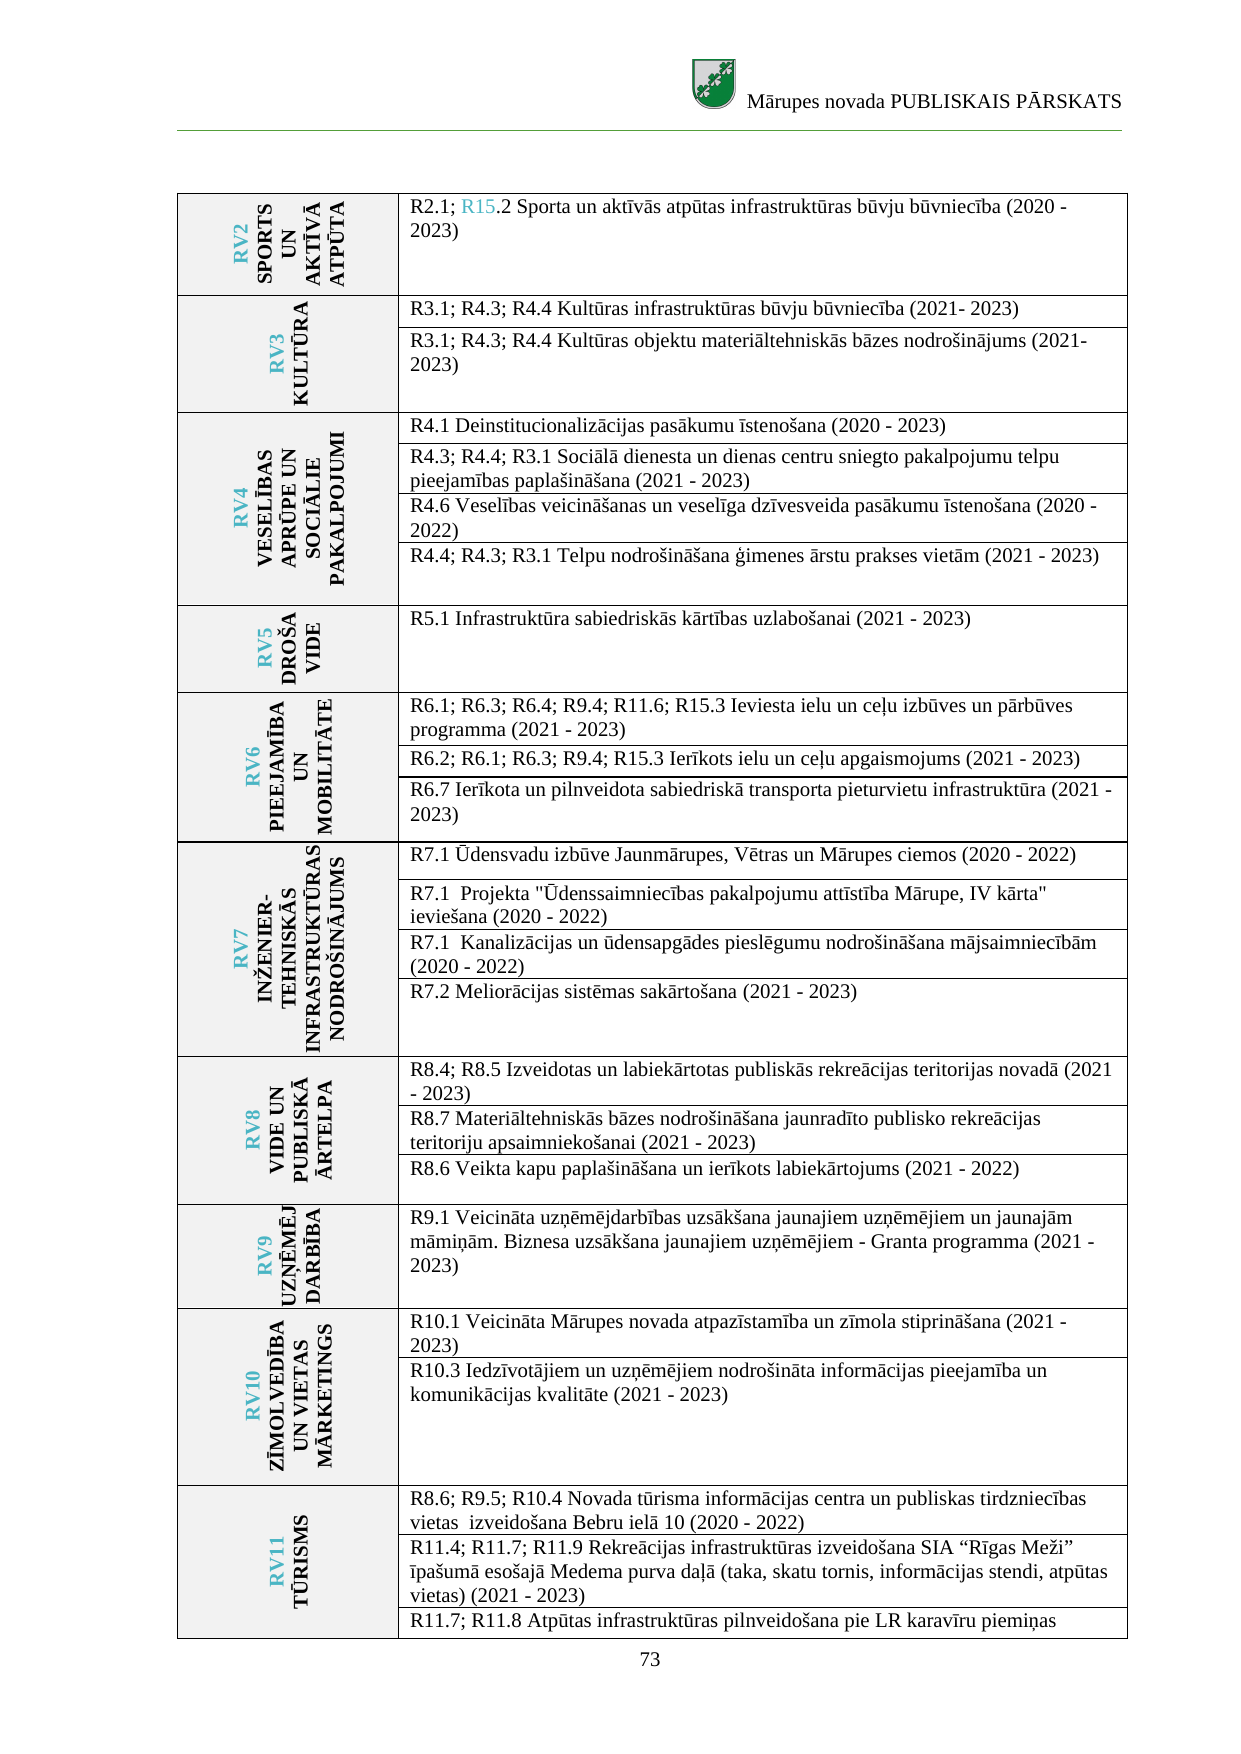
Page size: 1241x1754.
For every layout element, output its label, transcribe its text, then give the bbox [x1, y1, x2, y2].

table_cell R8.4; R8.5 Izveidotas un labiekārtotas publiskās rekreācijas teritorijas novadā (2021 - 2023) [399, 1057, 1127, 1105]
table_cell R7.1 Ūdensvadu izbūve Jaunmārupes, Vētras un Mārupes ciemos (2020 - 2022) [399, 843, 1127, 879]
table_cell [399, 1608, 1127, 1638]
table_cell R3.1; R4.3; R4.4 Kultūras objektu materiāltehniskās bāzes nodrošinājums (2021- 2023) [399, 328, 1127, 412]
table_cell R6.1; R6.3; R6.4; R9.4; R11.6; R15.3 Ieviesta ielu un ceļu izbūves un pārbūves programma (2021 - 2023) [399, 693, 1127, 745]
table_cell R4.6 Veselības veicināšanas un veselīga dzīvesveida pasākumu īstenošana (2020 - 2022) [399, 494, 1127, 542]
table_cell R2.1; R15.2 Sporta un aktīvās atpūtas infrastruktūras būvju būvniecība (2020 - 2023) [399, 194, 1127, 295]
table_cell RV8 VIDE UN PUBLISKĀ ĀRTELPA [178, 1057, 398, 1204]
picture [692, 59, 736, 109]
table_cell R6.2; R6.1; R6.3; R9.4; R15.3 Ierīkots ielu un ceļu apgaismojums (2021 - 2023) [399, 746, 1127, 776]
table_cell R7.1 Projekta "Ūdenssaimniecības pakalpojumu attīstība Mārupe, IV kārta" ieviešana (2020 - 2022) [399, 880, 1127, 928]
table_cell RV2 SPORTS UN AKTĪVĀ ATPŪTA [178, 194, 398, 295]
table_cell R9.1 Veicināta uzņēmējdarbības uzsākšana jaunajiem uzņēmējiem un jaunajām māmiņām. Biznesa uzsākšana jaunajiem uzņēmējiem - Granta programma (2021 - 2023) [399, 1205, 1127, 1307]
table_cell RV11 TŪRISMS [178, 1486, 398, 1638]
table_cell R10.1 Veicināta Mārupes novada atpazīstamība un zīmola stiprināšana (2021 - 2023) [399, 1309, 1127, 1357]
table_cell R7.1 Kanalizācijas un ūdensapgādes pieslēgumu nodrošināšana mājsaimniecībām (2020 - 2022) [399, 930, 1127, 978]
table_cell RV3 KULTŪRA [178, 296, 398, 412]
table_cell RV6 PIEEJAMĪBA UN MOBILITĀTE [178, 693, 398, 841]
table_cell RV4 VESELĪBAS APRŪPE UN SOCIĀLIE PAKALPOJUMI [178, 413, 398, 604]
table_cell R6.7 Ierīkota un pilnveidota sabiedriskā transporta pieturvietu infrastruktūra (2021 - 2023) [399, 778, 1127, 841]
table_cell R11.4; R11.7; R11.9 Rekreācijas infrastruktūras izveidošana SIA “Rīgas Meži” īpašumā esošajā Medema purva daļā (taka, skatu tornis, informācijas stendi, atpūtas vietas) (2021 - 2023) [399, 1535, 1127, 1607]
table_cell RV7 INŽENIER-TEHNISKĀS INFRASTRUKTŪRAS NODROŠINĀJUMS [178, 843, 398, 1056]
table_cell RV5 DROŠA VIDE [178, 606, 398, 692]
table_cell R4.3; R4.4; R3.1 Sociālā dienesta un dienas centru sniegto pakalpojumu telpu pieejamības paplašināšana (2021 - 2023) [399, 444, 1127, 492]
table_cell R8.7 Materiāltehniskās bāzes nodrošināšana jaunradīto publisko rekreācijas teritoriju apsaimniekošanai (2021 - 2023) [399, 1106, 1127, 1154]
table_cell RV10 ZĪMOLVEDĪBA UN VIETAS MĀRKETINGS [178, 1309, 398, 1485]
table_cell R4.4; R4.3; R3.1 Telpu nodrošināšana ģimenes ārstu prakses vietām (2021 - 2023) [399, 543, 1127, 604]
table_cell R4.1 Deinstitucionalizācijas pasākumu īstenošana (2020 - 2023) [399, 413, 1127, 443]
table_cell R7.2 Meliorācijas sistēmas sakārtošana (2021 - 2023) [399, 979, 1127, 1056]
table_cell R5.1 Infrastruktūra sabiedriskās kārtības uzlabošanai (2021 - 2023) [399, 606, 1127, 692]
table_cell R10.3 Iedzīvotājiem un uzņēmējiem nodrošināta informācijas pieejamība un komunikācijas kvalitāte (2021 - 2023) [399, 1358, 1127, 1485]
table_cell R3.1; R4.3; R4.4 Kultūras infrastruktūras būvju būvniecība (2021- 2023) [399, 296, 1127, 327]
table_cell R8.6 Veikta kapu paplašināšana un ierīkots labiekārtojums (2021 - 2022) [399, 1155, 1127, 1204]
table_cell R8.6; R9.5; R10.4 Novada tūrisma informācijas centra un publiskas tirdzniecības vietas izveidošana Bebru ielā 10 (2020 - 2022) [399, 1486, 1127, 1534]
table_cell RV9 UZŅĒMĒJDARBĪBA [178, 1205, 398, 1307]
